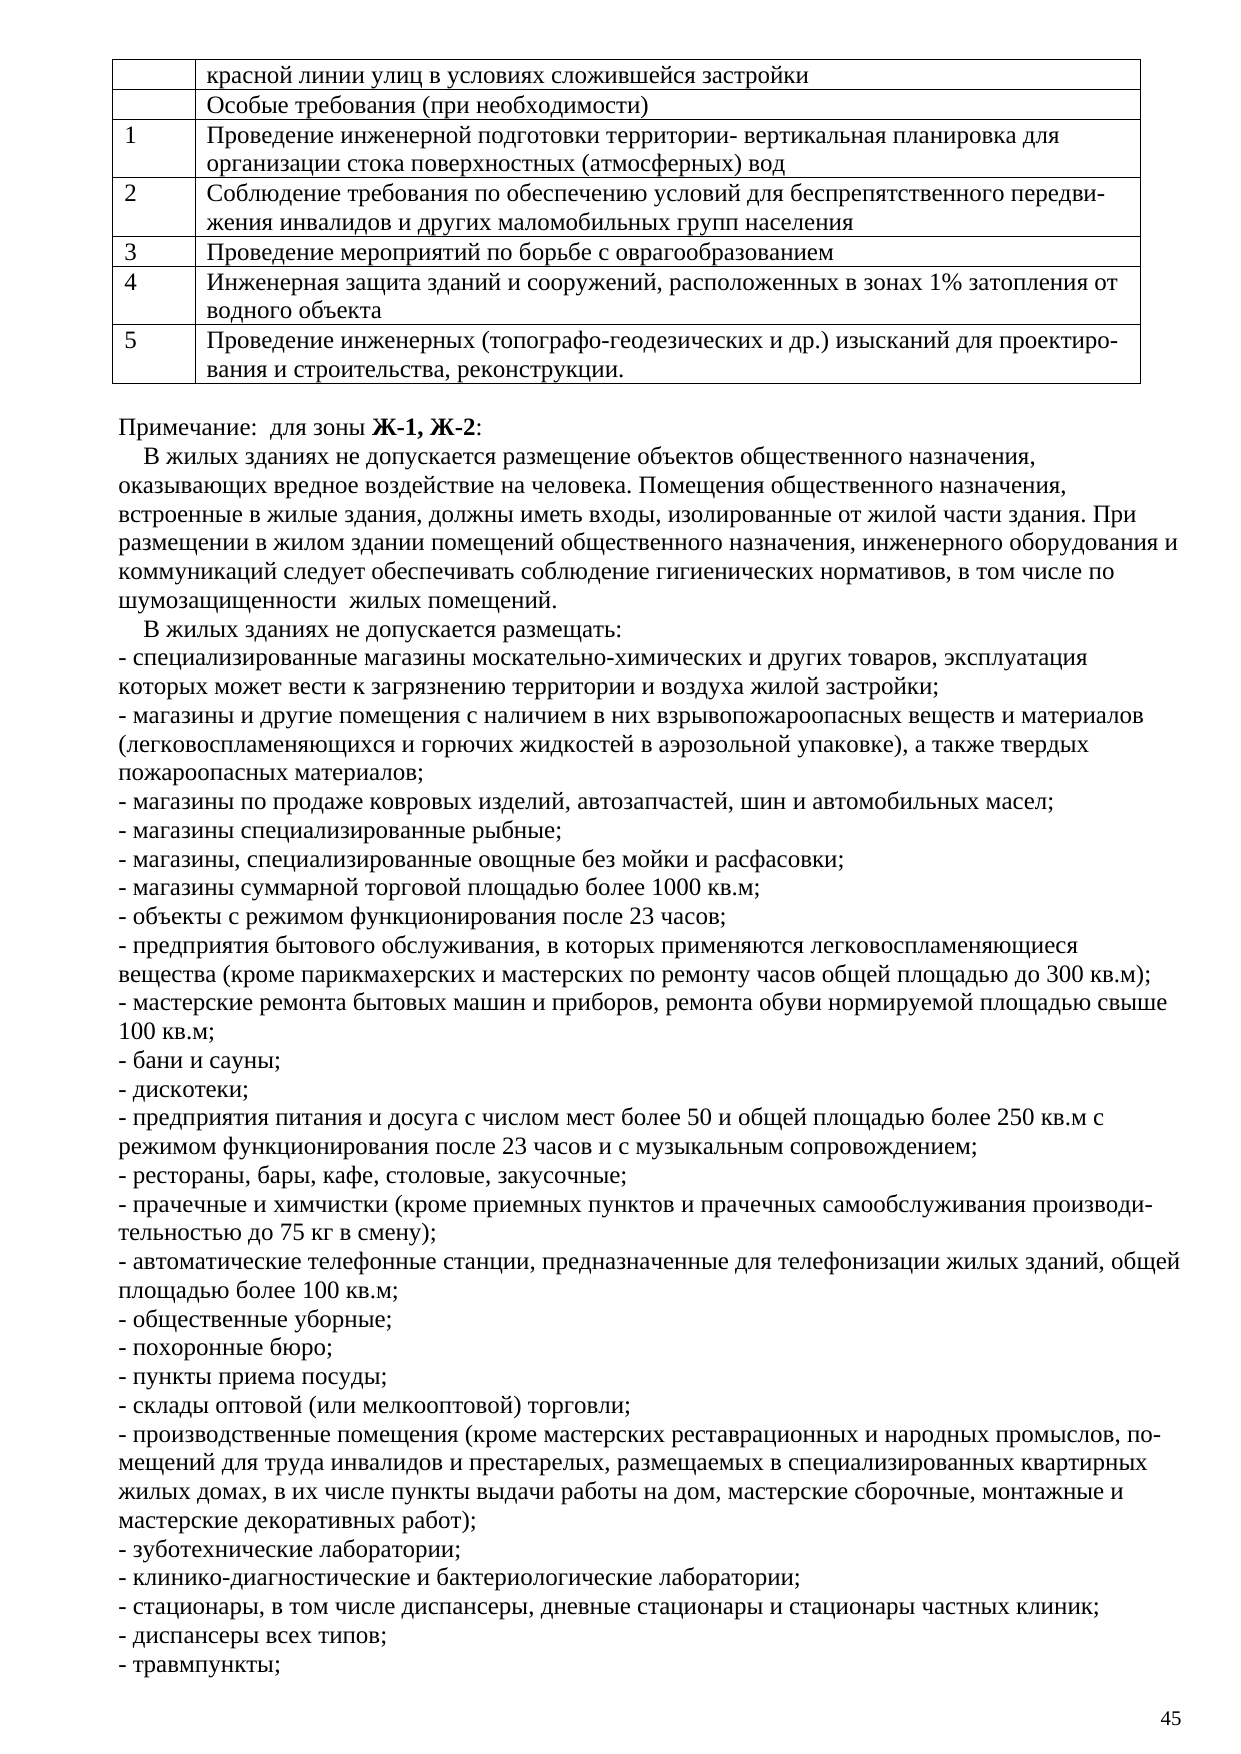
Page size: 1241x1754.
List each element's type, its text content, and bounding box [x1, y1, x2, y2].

text - магазины специализированные рыбные; [118, 815, 1181, 844]
text В жилых зданиях не допускается размещение объектов общественного назначения, оказывающих вредное воздействие на человека. Помещения общественного назначения, встроенные в жилые здания, должны иметь входы, изолированные от жилой части здания. При размещении в жилом здании помещений общественного назначения, инженерного оборудования и коммуникаций следует обеспечивать соблюдение гигиенических нормативов, в том числе по шумозащищенности жилых помещений. [118, 441, 1181, 614]
table_cell 9 [113, 60, 195, 89]
text - мастерские ремонта бытовых машин и приборов, ремонта обуви нормируемой площадью свыше 100 кв.м; [118, 987, 1181, 1045]
text - магазины, специализированные овощные без мойки и расфасовки; [118, 844, 1181, 872]
text - магазины и другие помещения с наличием в них взрывопожароопасных веществ и материалов (легковоспламеняющихся и горючих жидкостей в аэрозольной упаковке), а также твердых пожароопасных материалов; [118, 700, 1181, 786]
text - магазины суммарной торговой площадью более 1000 кв.м; [118, 872, 1181, 901]
table_cell 5 [113, 325, 195, 383]
table_cell Инженерная защита зданий и сооружений, расположенных в зонах 1% затопления от водного объекта [196, 267, 1140, 324]
table_cell Соблюдение требования по обеспечению условий для беспрепятственного передви- жения инвалидов и других маломобильных групп населения [196, 178, 1140, 236]
text Примечание: для зоны Ж-1, Ж-2: [118, 412, 1181, 441]
table_cell 4 [113, 267, 195, 324]
text - похоронные бюро; [118, 1332, 1181, 1361]
text - общественные уборные; [118, 1304, 1181, 1332]
text - рестораны, бары, кафе, столовые, закусочные; [118, 1160, 1181, 1189]
table_cell [113, 90, 195, 119]
table_cell 3 [113, 237, 195, 266]
table_cell 2 [113, 178, 195, 236]
table_cell Особые требования (при необходимости) [196, 90, 1140, 119]
text - объекты с режимом функционирования после 23 часов; [118, 901, 1181, 930]
text - предприятия бытового обслуживания, в которых применяются легковоспламеняющиеся вещества (кроме парикмахерских и мастерских по ремонту часов общей площадью до 300 кв.м); [118, 930, 1181, 987]
text - автоматические телефонные станции, предназначенные для телефонизации жилых зданий, общей площадью более 100 кв.м; [118, 1246, 1181, 1304]
text - дискотеки; [118, 1074, 1181, 1102]
table_cell Проведение инженерной подготовки территории- вертикальная планировка для организации стока поверхностных (атмосферных) вод [196, 120, 1140, 177]
text - стационары, в том числе диспансеры, дневные стационары и стационары частных клиник; [118, 1591, 1181, 1620]
text - диспансеры всех типов; [118, 1620, 1181, 1649]
text - прачечные и химчистки (кроме приемных пунктов и прачечных самообслуживания производи- тельностью до в смену); [118, 1189, 1181, 1246]
text В жилых зданиях не допускается размещать: [118, 614, 1181, 642]
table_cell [196, 60, 1140, 89]
table_cell Проведение инженерных (топографо-геодезических и др.) изысканий для проектиро- вания и строительства, реконструкции. [196, 325, 1140, 383]
text - травмпункты; [118, 1649, 1181, 1677]
text - бани и сауны; [118, 1045, 1181, 1074]
table_cell Проведение мероприятий по борьбе с оврагообразованием [196, 237, 1140, 266]
text - производственные помещения (кроме мастерских реставрационных и народных промыслов, по- мещений для труда инвалидов и престарелых, размещаемых в специализированных квартирных жилых домах, в их числе пункты выдачи работы на дом, мастерские сборочные, монтажные и мастерские декоративных работ); [118, 1419, 1181, 1534]
text - склады оптовой (или мелкооптовой) торговли; [118, 1390, 1181, 1419]
text - специализированные магазины москательно-химических и других товаров, эксплуатация которых может вести к загрязнению территории и воздуха жилой застройки; [118, 642, 1181, 700]
text - магазины по продаже ковровых изделий, автозапчастей, шин и автомобильных масел; [118, 786, 1181, 815]
text - клинико-диагностические и бактериологические лаборатории; [118, 1562, 1181, 1591]
text - пункты приема посуды; [118, 1361, 1181, 1390]
table_cell 1 [113, 120, 195, 177]
text - предприятия питания и досуга с числом мест более 50 и общей площадью более 250 кв.м с режимом функционирования после 23 часов и с музыкальным сопровождением; [118, 1102, 1181, 1160]
text - зуботехнические лаборатории; [118, 1534, 1181, 1562]
